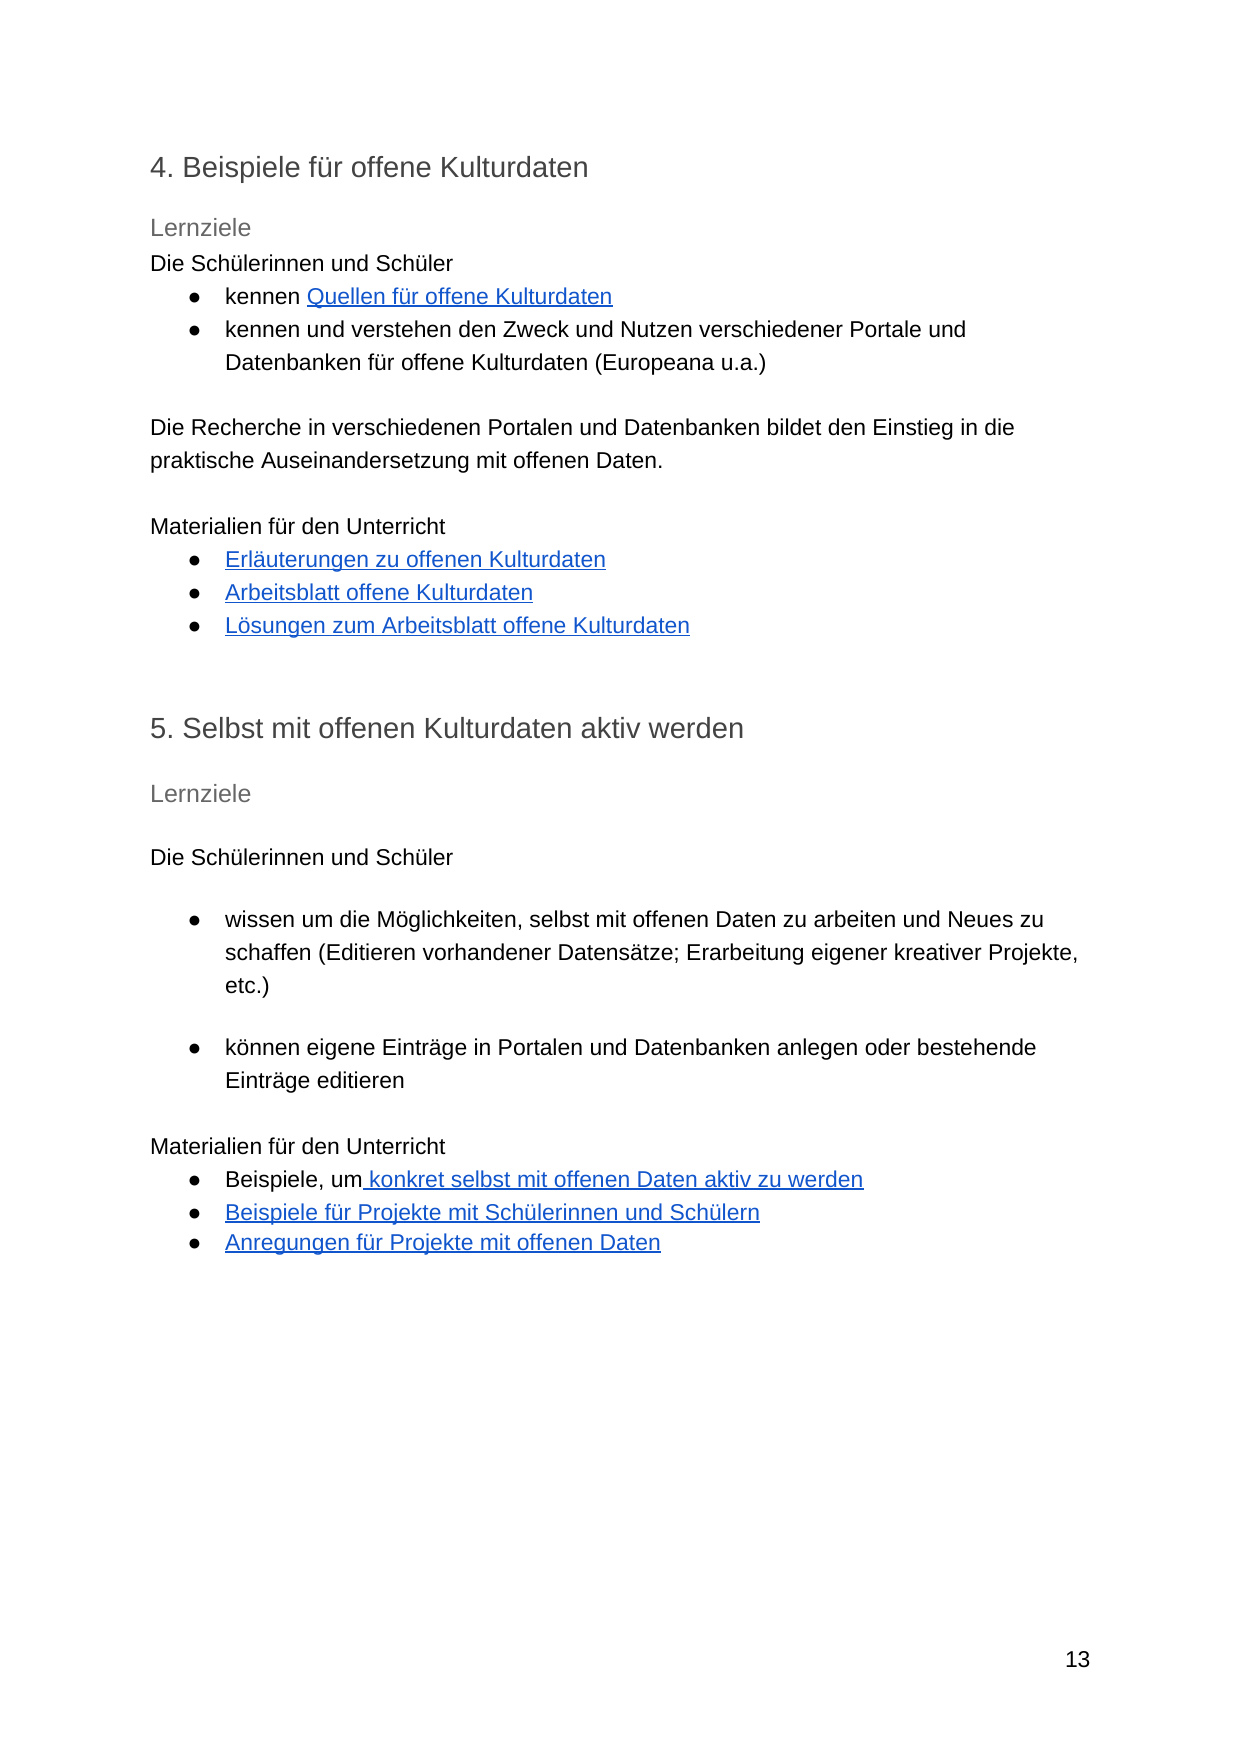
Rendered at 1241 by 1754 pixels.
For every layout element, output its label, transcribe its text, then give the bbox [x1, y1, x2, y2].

subtitle Lernziele [150, 213, 1090, 241]
list Beispiele, um konkret selbst mit offenen Daten aktiv zu werden [187, 1166, 1090, 1192]
subtitle Lernziele [150, 779, 1090, 807]
text Die Recherche in verschiedenen Portalen und Datenbanken bildet den Einstieg in die praktische Auseinandersetzung mit offenen Daten. [150, 414, 1090, 474]
text Die Schülerinnen und Schüler [150, 250, 1090, 276]
list wissen um die Möglichkeiten, selbst mit offenen Daten zu arbeiten und Neues zu schaffen (Editieren vorhandener Datensätze; Erarbeitung eigener kreativer Projekte, etc.) [187, 906, 1090, 998]
list kennen Quellen für offene Kulturdaten [187, 283, 1090, 309]
text Materialien für den Unterricht [150, 1133, 1090, 1159]
text Die Schülerinnen und Schüler [150, 844, 1090, 870]
text Materialien für den Unterricht [150, 513, 1090, 539]
list Erläuterungen zu offenen Kulturdaten [187, 546, 1090, 572]
list Anregungen für Projekte mit offenen Daten [187, 1229, 1090, 1255]
list kennen und verstehen den Zweck und Nutzen verschiedener Portale und Datenbanken für offene Kulturdaten (Europeana u.a.) [187, 316, 1090, 375]
list Lösungen zum Arbeitsblatt offene Kulturdaten [187, 612, 1090, 638]
list Beispiele für Projekte mit Schülerinnen und Schülern [187, 1198, 1090, 1225]
list können eigene Einträge in Portalen und Datenbanken anlegen oder bestehende Einträge editieren [187, 1034, 1090, 1093]
list Arbeitsblatt offene Kulturdaten [187, 579, 1090, 605]
subtitle 5. Selbst mit offenen Kulturdaten aktiv werden [150, 711, 1090, 744]
subtitle 4. Beispiele für offene Kulturdaten [150, 150, 1090, 183]
